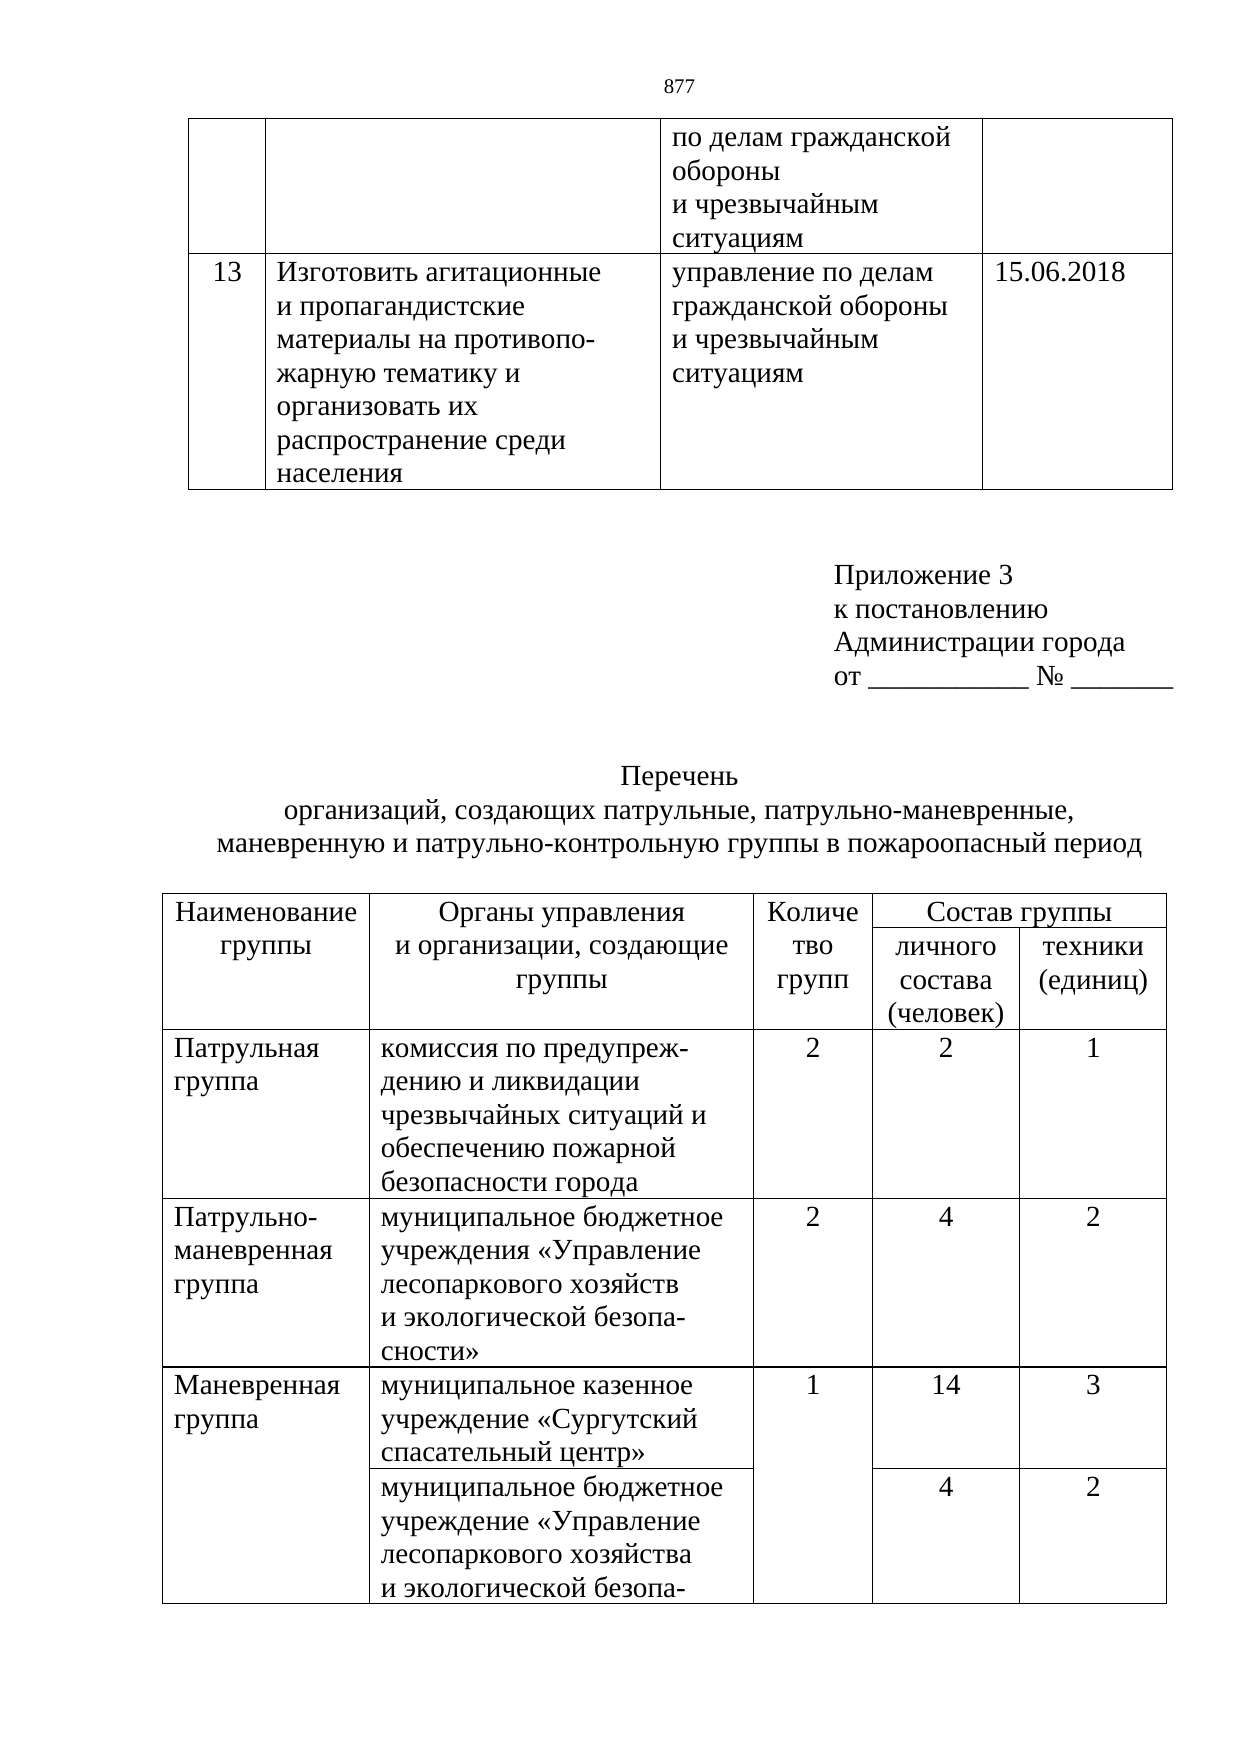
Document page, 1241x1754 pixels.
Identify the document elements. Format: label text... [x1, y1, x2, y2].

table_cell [983, 119, 1172, 253]
table_cell 2 [1020, 1469, 1166, 1603]
text маневренную и патрульно-контрольную группы в пожароопасный период [177, 826, 1181, 859]
table_cell 4 [873, 1469, 1019, 1603]
table_cell 3 [1020, 1368, 1166, 1468]
table_cell 2 [754, 1199, 872, 1366]
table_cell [370, 1469, 753, 1603]
table_cell личного состава (человек) [873, 928, 1019, 1029]
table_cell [661, 119, 982, 253]
table_header Органы управления и организации, создающие группы [370, 894, 753, 1029]
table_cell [266, 119, 660, 253]
table_cell Изготовить агитационные и пропагандистские материалы на противопо-жарную тематику и организовать их распространение среди населения [266, 254, 660, 489]
table_cell управление по делам гражданской обороны и чрезвычайным ситуациям [661, 254, 982, 489]
table_cell Патрульно-маневренная группа [163, 1199, 369, 1366]
text Перечень [177, 758, 1181, 792]
table_cell 2 [1020, 1199, 1166, 1366]
table_cell комиссия по предупреж- дению и ликвидации чрезвычайных ситуаций и обеспечению пожарной безопасности города [370, 1030, 753, 1198]
table_cell Патрульная группа [163, 1030, 369, 1198]
table_cell 1 [1020, 1030, 1166, 1198]
table_cell муниципальное бюджетное учреждения «Управление лесопаркового хозяйств и экологической безопа- сности» [370, 1199, 753, 1366]
text Администрации города [833, 624, 1181, 658]
text организаций, создающих патрульные, патрульно-маневренные, [177, 792, 1181, 826]
text к постановлению [833, 591, 1181, 624]
table_cell 1 [754, 1368, 872, 1603]
table_cell 2 [754, 1030, 872, 1198]
table_cell 13 [189, 254, 265, 489]
text Приложение 3 [833, 557, 1181, 591]
table_header Количетво групп [754, 894, 872, 1029]
table_header Состав группы [873, 894, 1166, 927]
table_cell 14 [873, 1368, 1019, 1468]
table_cell 12 [189, 119, 265, 253]
table_header Наименование группы [163, 894, 369, 1029]
text от ___________ № _______ [833, 658, 1181, 691]
table_cell Маневренная группа [163, 1368, 369, 1603]
table_cell 15.06.2018 [983, 254, 1172, 489]
table_cell 4 [873, 1199, 1019, 1366]
table_cell муниципальное казенное учреждение «Сургутский спасательный центр» [370, 1368, 753, 1468]
table_cell 2 [873, 1030, 1019, 1198]
table_cell техники (единиц) [1020, 928, 1166, 1029]
